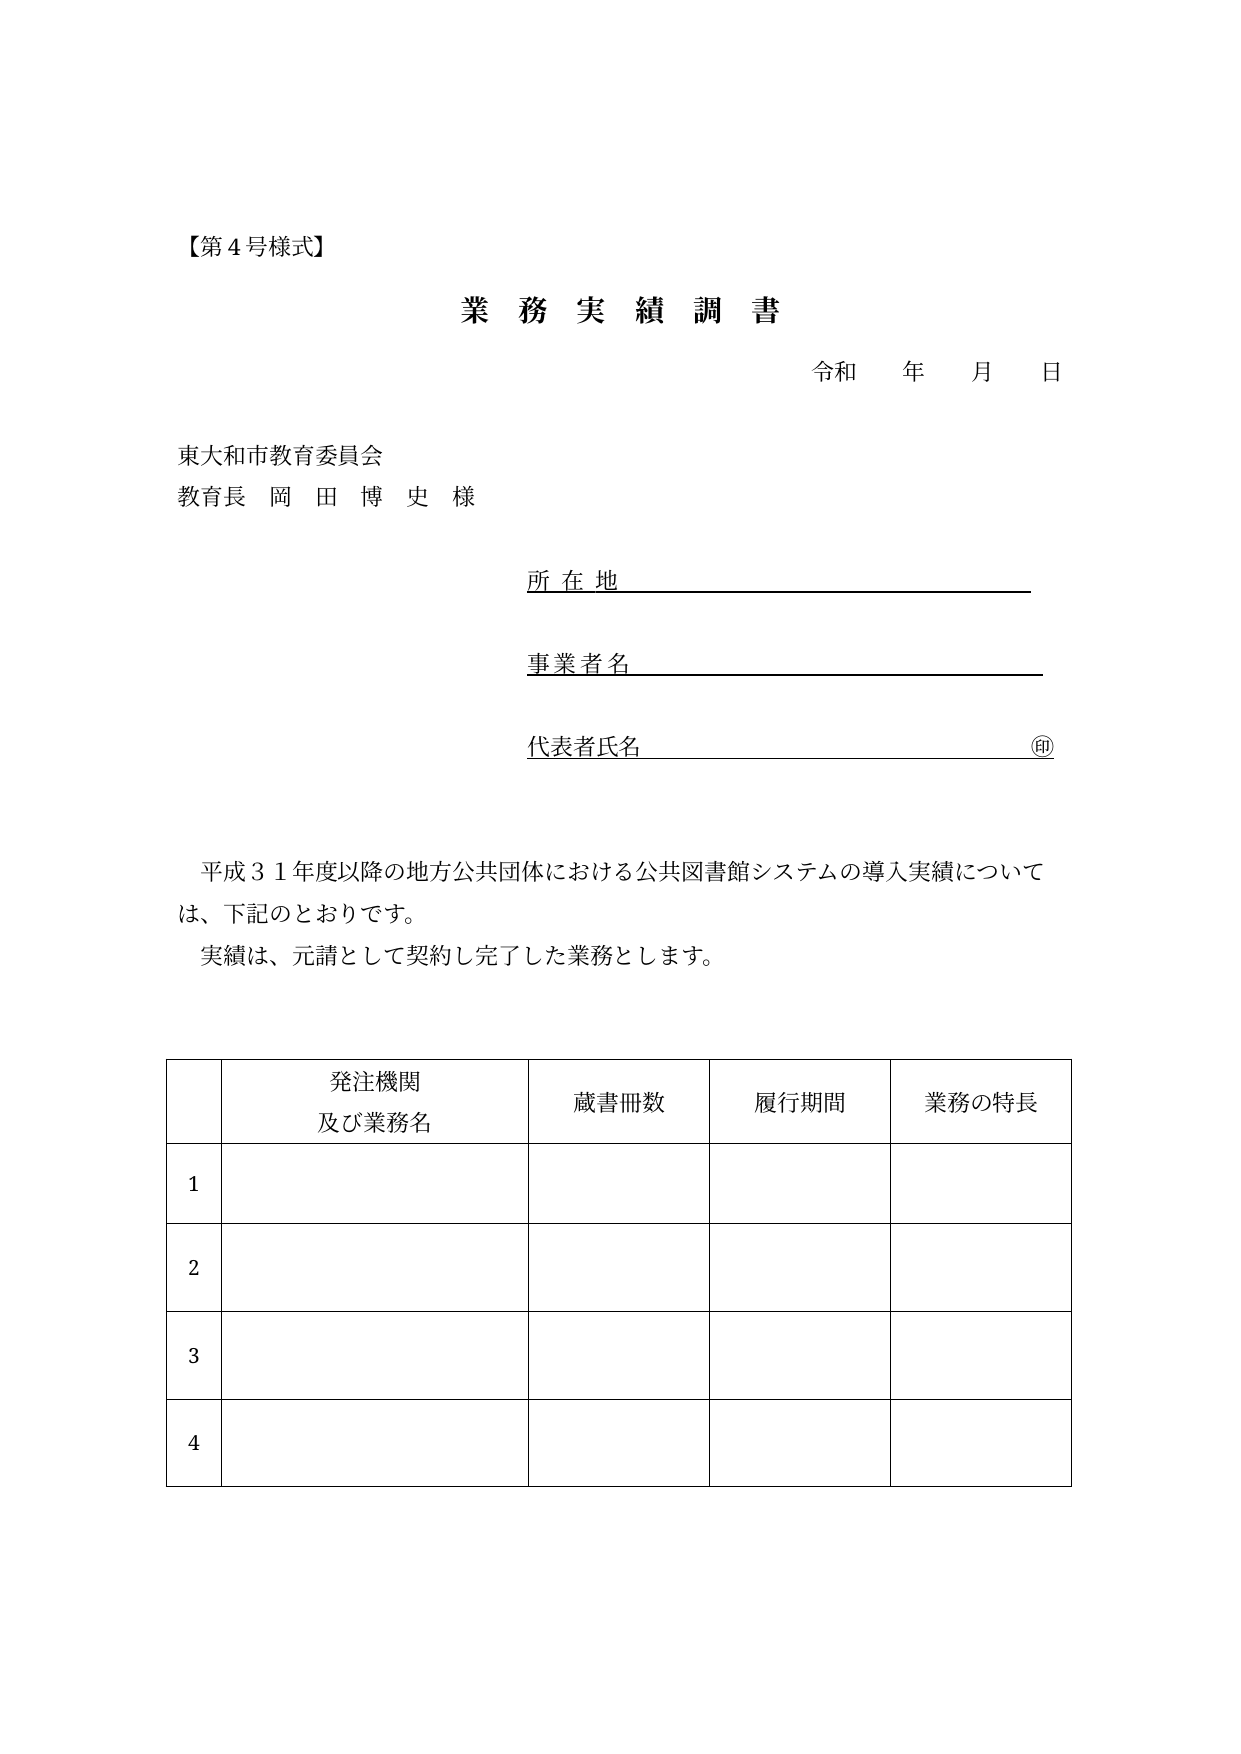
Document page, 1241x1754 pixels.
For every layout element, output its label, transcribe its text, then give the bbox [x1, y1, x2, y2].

text 平成３１年度以降の地方公共団体における公共図書館システムの導入実績については、下記のとおりです。 [177, 850, 1063, 933]
table_cell [710, 1312, 890, 1398]
table_cell [529, 1312, 709, 1398]
table_header 業務の特長 [891, 1060, 1071, 1143]
table_cell [529, 1224, 709, 1311]
text 事業者名 [177, 642, 1051, 683]
table_cell [891, 1224, 1071, 1311]
table_cell [529, 1144, 709, 1222]
table_cell [222, 1312, 528, 1398]
text 東大和市教育委員会 [177, 433, 1063, 475]
text 【第4号様式】 [177, 225, 1063, 267]
text 実績は、元請として契約し完了した業務とします。 [177, 933, 1063, 975]
table_cell 1 [167, 1144, 221, 1222]
text 教育長 岡 田 博 史 様 [177, 475, 1063, 517]
table_header [167, 1060, 221, 1143]
table_cell [710, 1400, 890, 1486]
table_cell [891, 1400, 1071, 1486]
text 業 務 実 績 調 書 [177, 267, 1063, 350]
table_cell [529, 1400, 709, 1486]
table_cell [710, 1224, 890, 1311]
text 代表者氏名 ㊞ [439, 725, 1063, 767]
table_header 発注機関 及び業務名 [222, 1060, 528, 1143]
table_cell [710, 1144, 890, 1222]
table_cell [222, 1224, 528, 1311]
table_cell [222, 1400, 528, 1486]
table_cell [891, 1144, 1071, 1222]
text 令和 年 月 日 [177, 350, 1063, 392]
table_cell 2 [167, 1224, 221, 1311]
text 所在地 [177, 558, 1051, 600]
table_cell [222, 1144, 528, 1222]
table_cell 3 [167, 1312, 221, 1398]
table_cell 4 [167, 1400, 221, 1486]
table_header 蔵書冊数 [529, 1060, 709, 1143]
table_header 履行期間 [710, 1060, 890, 1143]
table_cell [891, 1312, 1071, 1398]
